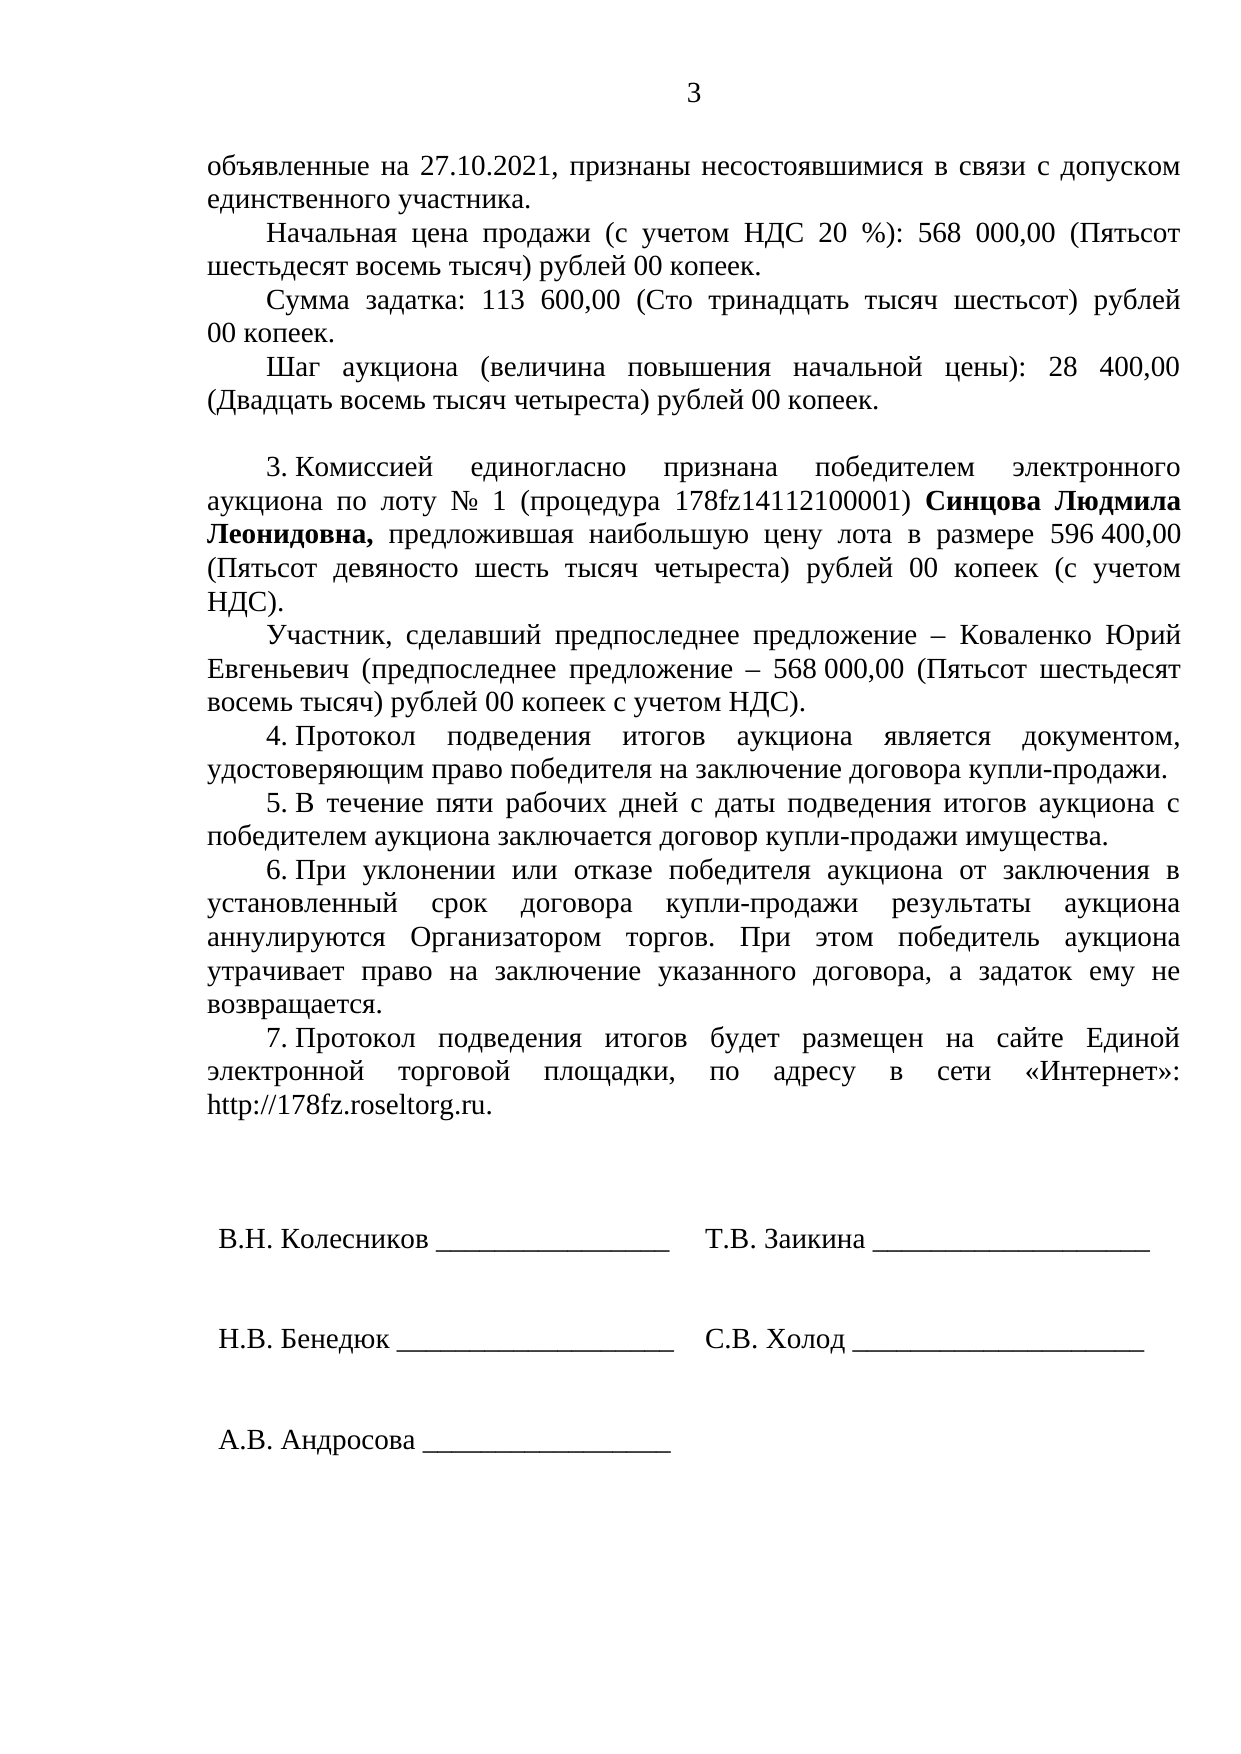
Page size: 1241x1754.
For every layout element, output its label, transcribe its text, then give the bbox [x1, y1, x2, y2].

text Участник, сделавший предпоследнее предложение – Коваленко Юрий Евгеньевич (предпоследнее предложение – 568 000,00 (Пятьсот шестьдесят восемь тысяч) рублей 00 копеек с учетом НДС). [207, 617, 1181, 718]
text 4. Протокол подведения итогов аукциона является документом, удостоверяющим право победителя на заключение договора купли-продажи. [207, 718, 1181, 785]
table_header В.Н. Колесников ________________ Н.В. Бенедюк ___________________ А.В. Андросова _________________ [207, 1221, 693, 1489]
text 6. При уклонении или отказе победителя аукциона от заключения в установленный срок договора купли-продажи результаты аукциона аннулируются Организатором торгов. При этом победитель аукциона утрачивает право на заключение указанного договора, а задаток ему не возвращается. [207, 852, 1181, 1020]
table_header Т.В. Заикина ___________________ С.В. Холод ____________________ [694, 1221, 1180, 1489]
text 5. В течение пяти рабочих дней с даты подведения итогов аукциона с победителем аукциона заключается договор купли-продажи имущества. [207, 785, 1181, 852]
text Сумма задатка: 113 600,00 (Сто тринадцать тысяч шестьсот) рублей 00 копеек. [207, 282, 1181, 349]
text 3. Комиссией единогласно признана победителем электронного аукциона по лоту № 1 (процедура 178fz14112100001) Синцова Людмила Леонидовна, предложившая наибольшую цену лота в размере 596 400,00 (Пятьсот девяносто шесть тысяч четыреста) рублей 00 копеек (с учетом НДС). [207, 449, 1181, 617]
text Начальная цена продажи (с учетом НДС 20 %): 568 000,00 (Пятьсот шестьдесят восемь тысяч) рублей 00 копеек. [207, 215, 1181, 282]
text Шаг аукциона (величина повышения начальной цены): 28 400,00 (Двадцать восемь тысяч четыреста) рублей 00 копеек. [207, 349, 1181, 416]
text 7. Протокол подведения итогов будет размещен на сайте Единой электронной торговой площадки, по адресу в сети «Интернет»: http://178fz.roseltorg.ru. [207, 1020, 1181, 1120]
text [207, 148, 1181, 215]
